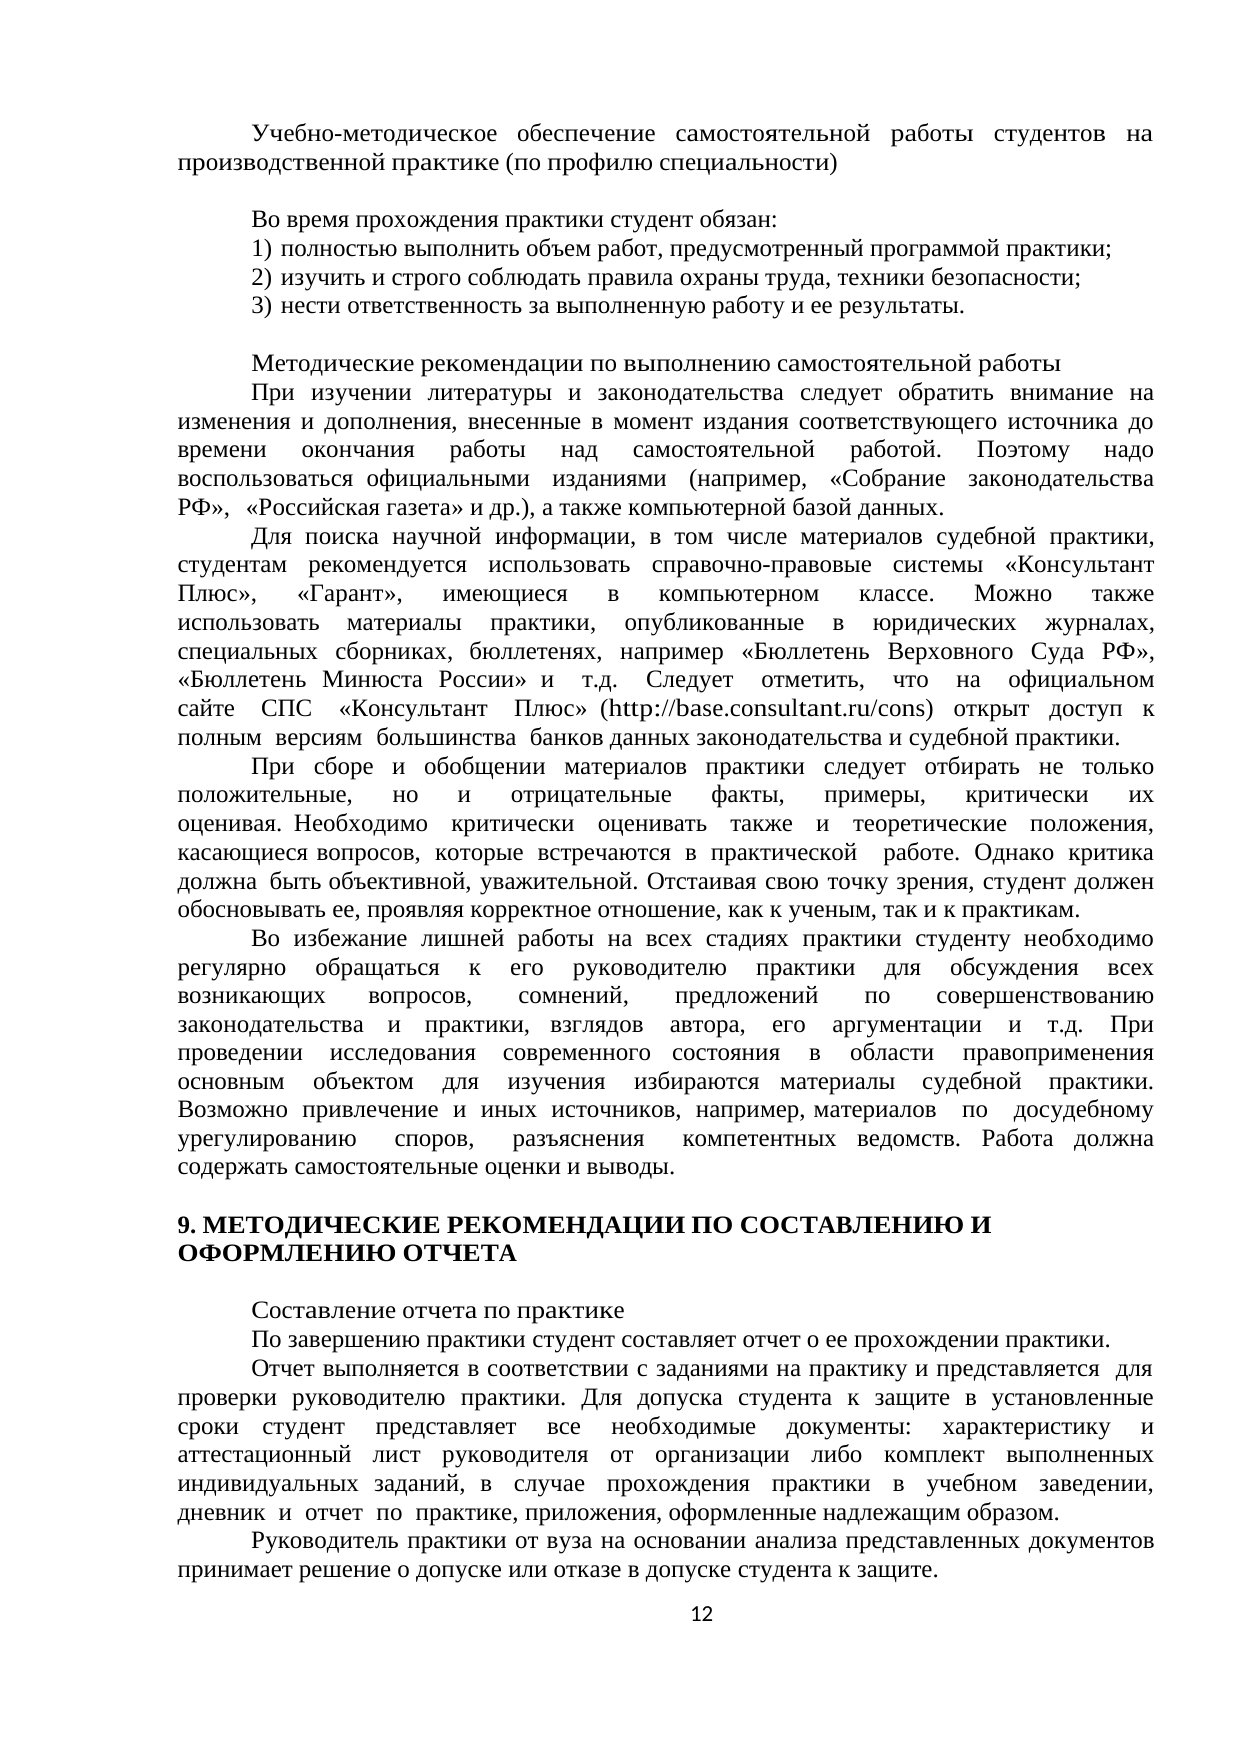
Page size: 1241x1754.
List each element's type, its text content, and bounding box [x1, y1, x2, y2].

text Руководитель практики от вуза на основании анализа представленных документов принимает решение о допуске или отказе в допуске студента к защите. [177, 1526, 1155, 1583]
text Во время прохождения практики студент обязан: [251, 204, 1155, 233]
text 3) нести ответственность за выполненную работу и ее результаты. [251, 291, 1155, 319]
text Учебно-методическое обеспечение самостоятельной работы студентов на производственной практике (по профилю специальности) [177, 119, 1155, 175]
text 1) полностью выполнить объем работ, предусмотренный программой практики; 2) изучить и строго соблюдать правила охраны труда, техники безопасности; [251, 233, 1117, 291]
text При изучении литературы и законодательства следует обратить внимание на изменения и дополнения, внесенные в момент издания соответствующего источника до времени окончания работы над самостоятельной работой. Поэтому надо воспользоваться официальными изданиями (например, «Собрание законодательства РФ», «Российская газета» и др.), а также компьютерной базой данных. [177, 377, 1154, 521]
text Методические рекомендации по выполнению самостоятельной работы [251, 349, 1155, 377]
text Во избежание лишней работы на всех стадиях практики студенту необходимо регулярно обращаться к его руководителю практики для обсуждения всех возникающих вопросов, сомнений, предложений по совершенствованию законодательства и практики, взглядов автора, его аргументации и т.д. При проведении исследования современного состояния в области правоприменения основным объектом для изучения избираются материалы судебной практики. Возможно привлечение и иных источников, например, материалов по досудебному урегулированию споров, разъяснения компетентных ведомств. Работа должна содержать самостоятельные оценки и выводы. [177, 923, 1154, 1180]
text 12 [690, 1599, 1155, 1627]
text проверки руководителю практики. Для допуска студента к защите в установленные сроки студент представляет все необходимые документы: характеристику и аттестационный лист руководителя от организации либо комплект выполненных индивидуальных заданий, в случае прохождения практики в учебном заведении, дневник и отчет по практике, приложения, оформленные надлежащим образом. [177, 1382, 1154, 1526]
text Для поиска научной информации, в том числе материалов судебной практики, студентам рекомендуется использовать справочно-правовые системы «Консультант Плюс», «Гарант», имеющиеся в компьютерном классе. Можно также использовать материалы практики, опубликованные в юридических журналах, специальных сборниках, бюллетенях, например «Бюллетень Верховного Суда РФ», «Бюллетень Минюста России» и т.д. Следует отметить, что на официальном сайте СПС «Консультант Плюс» (http://base.consultant.ru/cons) открыт доступ к полным версиям большинства банков данных законодательства и судебной практики. [177, 521, 1155, 751]
text 9. МЕТОДИЧЕСКИЕ РЕКОМЕНДАЦИИ ПО СОСТАВЛЕНИЮ И ОФОРМЛЕНИЮ ОТЧЕТА [177, 1210, 1152, 1267]
text При сборе и обобщении материалов практики следует отбирать не только положительные, но и отрицательные факты, примеры, критически их оценивая. Необходимо критически оценивать также и теоретические положения, касающиеся вопросов, которые встречаются в практической работе. Однако критика должна быть объективной, уважительной. Отстаивая свою точку зрения, студент должен обосновывать ее, проявляя корректное отношение, как к ученым, так и к практикам. [177, 751, 1154, 923]
text По завершению практики студент составляет отчет о ее прохождении практики. Отчет выполняется в соответствии с заданиями на практику и представляется для [251, 1324, 1155, 1382]
text Составление отчета по практике [251, 1296, 1155, 1324]
